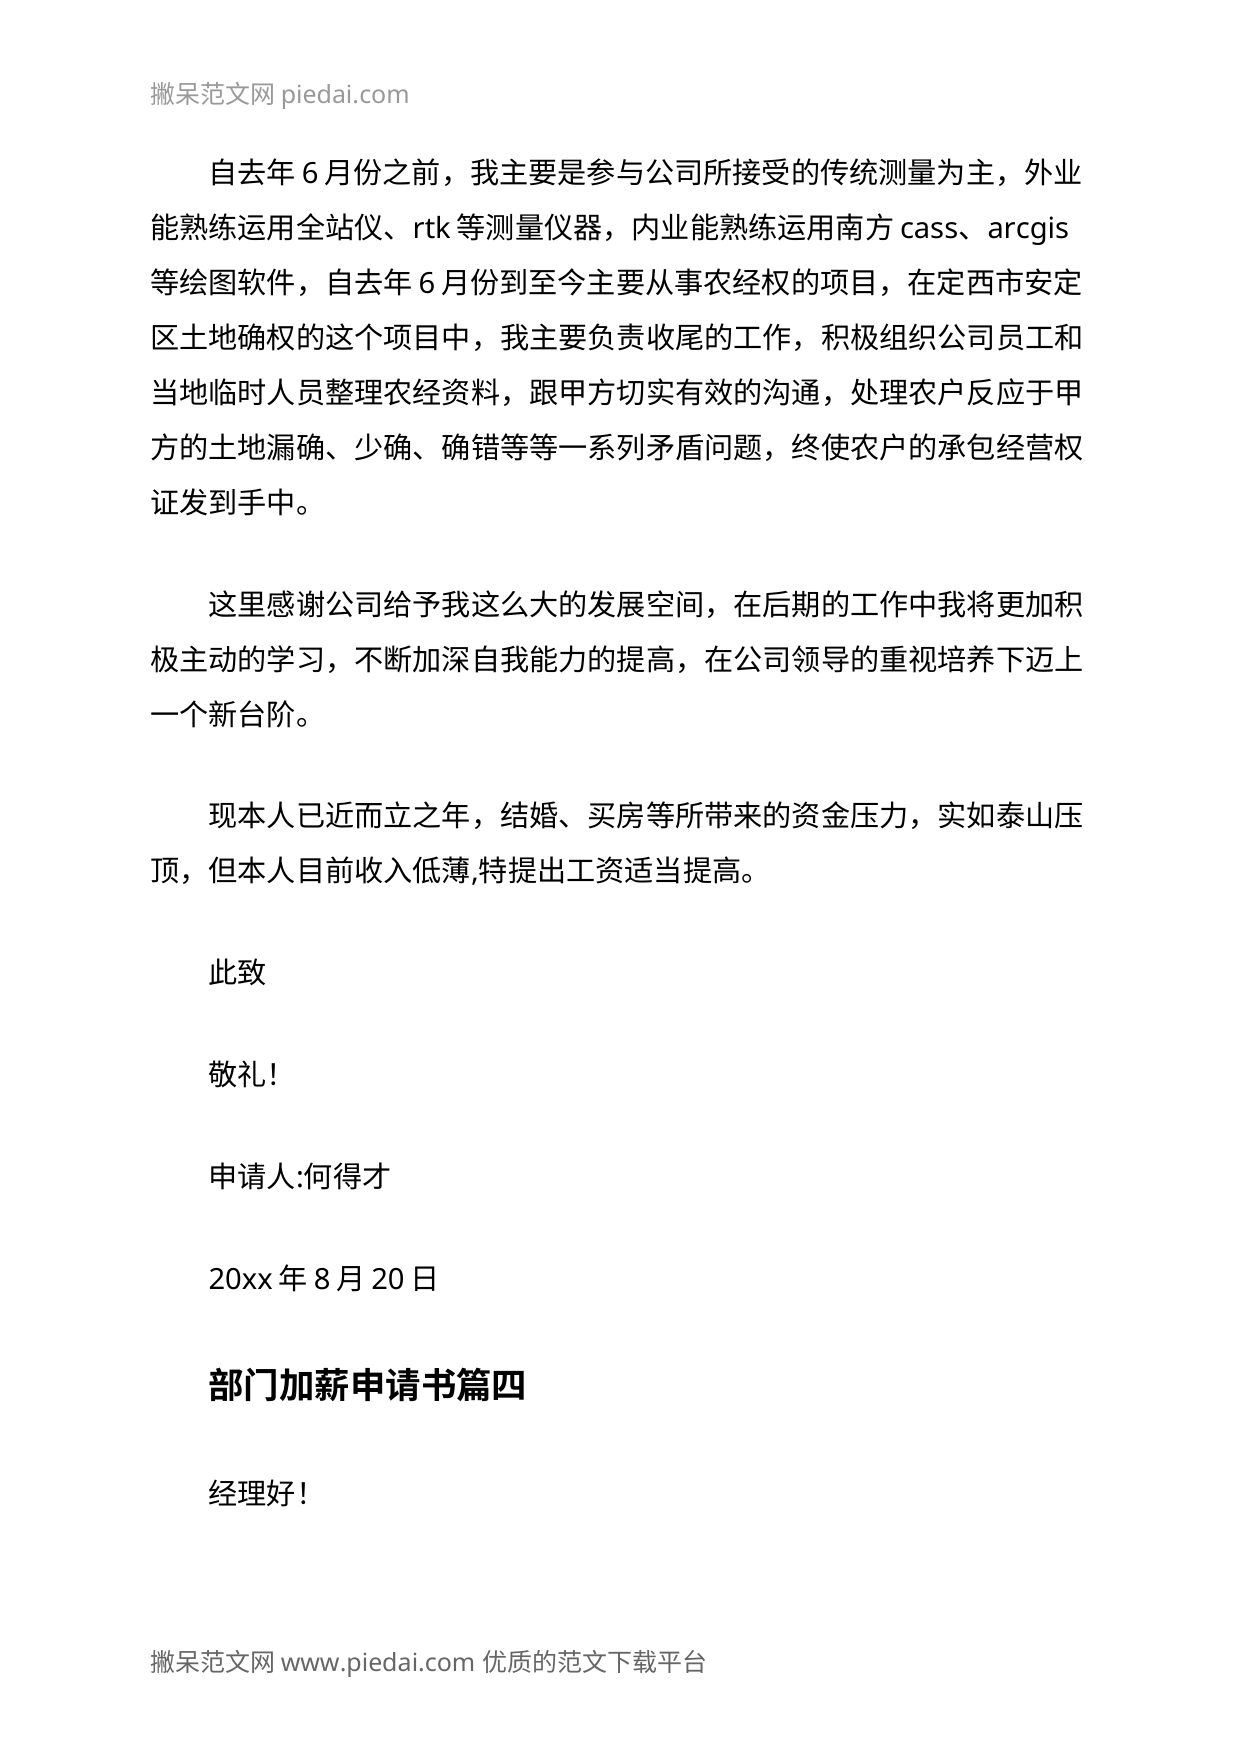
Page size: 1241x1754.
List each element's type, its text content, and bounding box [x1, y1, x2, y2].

text 自去年6月份之前，我主要是参与公司所接受的传统测量为主，外业能熟练运用全站仪、rtk等测量仪器，内业能熟练运用南方cass、arcgis等绘图软件，自去年6月份到至今主要从事农经权的项目，在定西市安定区土地确权的这个项目中，我主要负责收尾的工作，积极组织公司员工和当地临时人员整理农经资料，跟甲方切实有效的沟通，处理农户反应于甲方的土地漏确、少确、确错等等一系列矛盾问题，终使农户的承包经营权证发到手中。 [150, 150, 1090, 522]
text 这里感谢公司给予我这么大的发展空间，在后期的工作中我将更加积极主动的学习，不断加深自我能力的提高，在公司领导的重视培养下迈上一个新台阶。 [150, 581, 1090, 733]
text 此致 [150, 950, 1090, 992]
text 经理好！ [150, 1471, 1090, 1513]
text 现本人已近而立之年，结婚、买房等所带来的资金压力，实如泰山压顶，但本人目前收入低薄,特提出工资适当提高。 [150, 793, 1090, 890]
text 20xx年8月20日 [150, 1255, 1090, 1298]
text 申请人:何得才 [150, 1153, 1090, 1196]
text 敬礼！ [150, 1052, 1090, 1094]
text 部门加薪申请书篇四 [150, 1357, 1090, 1409]
